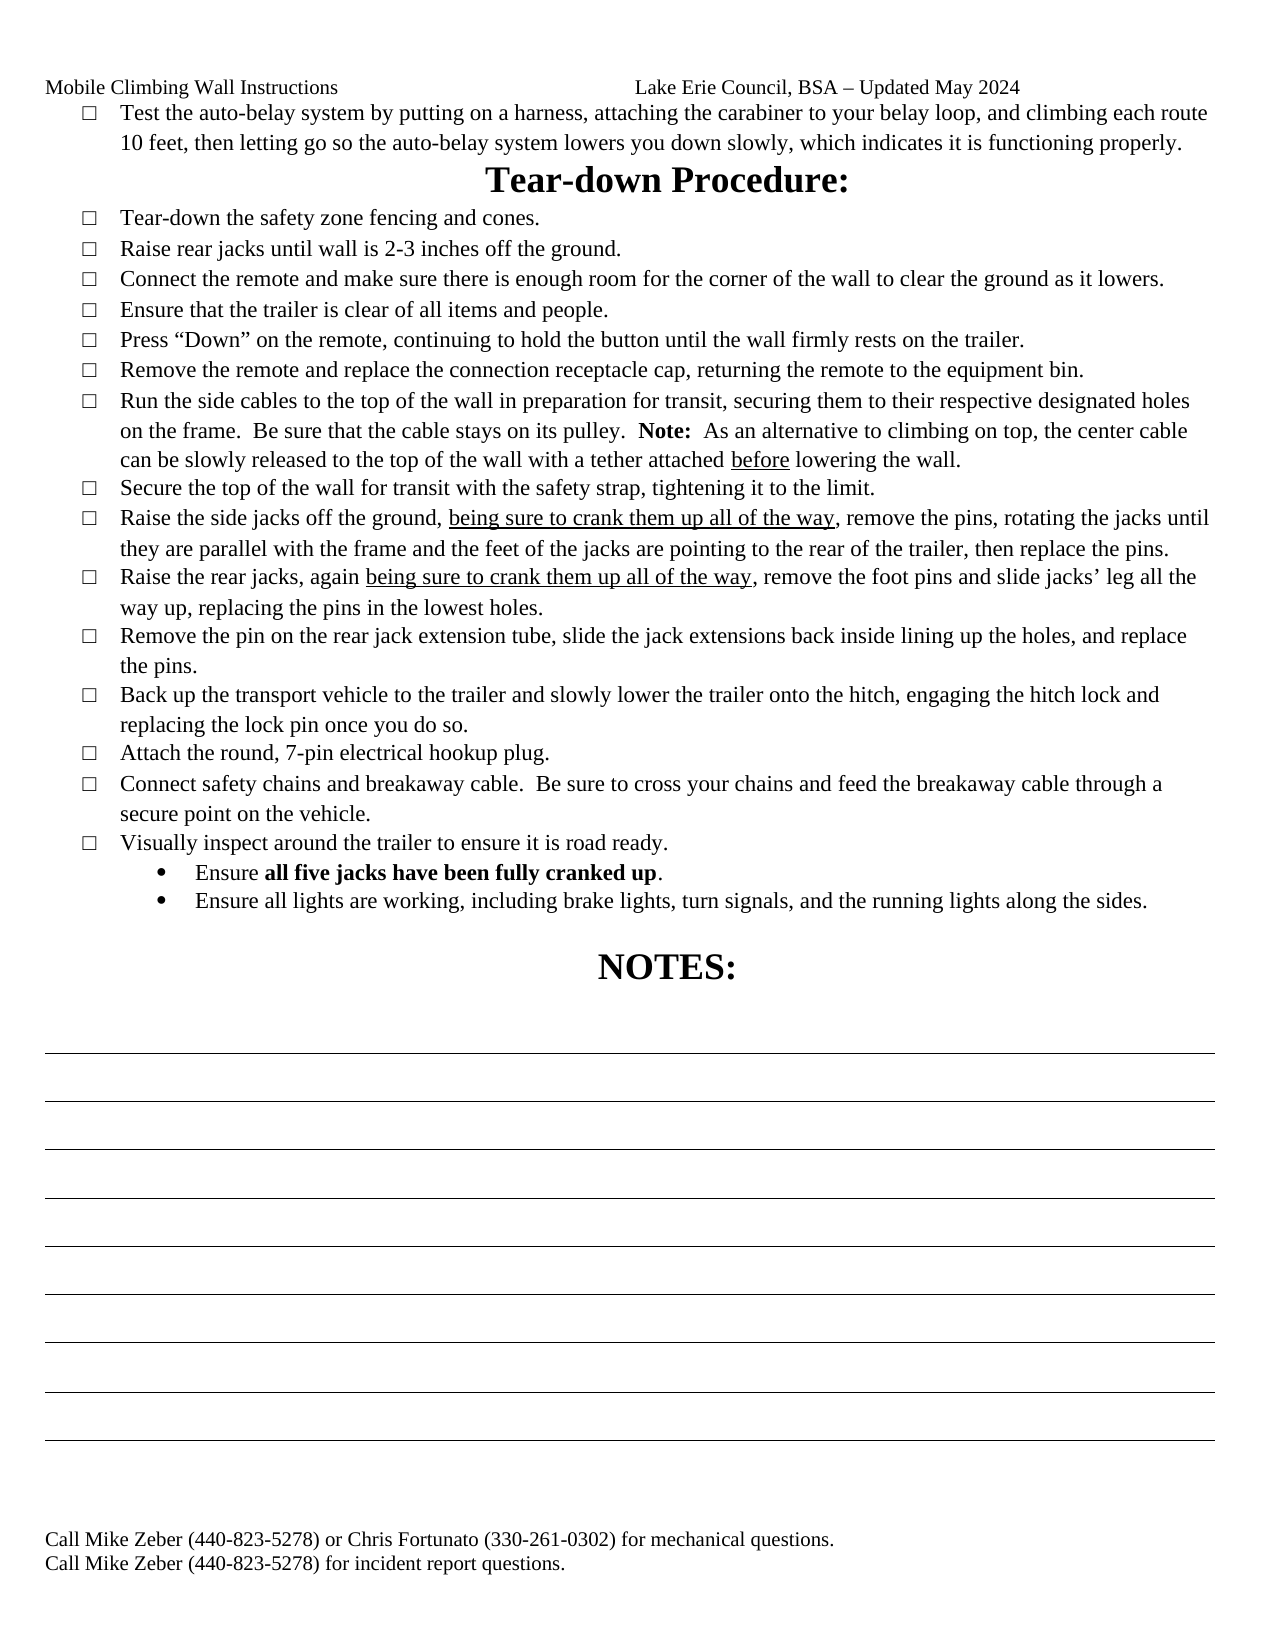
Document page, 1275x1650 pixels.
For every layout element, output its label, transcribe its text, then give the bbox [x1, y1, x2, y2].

list Test the auto-belay system by putting on a harness, attaching the carabiner to your belay loop, and climbing each route 10 feet, then letting go so the auto-belay system lowers you down slowly, which indicates it is functioning properly. [82, 99, 1215, 156]
list Raise the rear jacks, again being sure to crank them up all of the way, remove the foot pins and slide jacks’ leg all the way up, replacing the pins in the lowest holes. [82, 563, 1215, 620]
list Attach the round, 7-pin electrical hookup plug. [82, 739, 1215, 768]
list Connect the remote and make sure there is enough room for the corner of the wall to clear the ground as it lowers. [82, 265, 1215, 293]
list Run the side cables to the top of the wall in preparation for transit, securing them to their respective designated holes on the frame. Be sure that the cable stays on its pulley. Note: As an alternative to climbing on top, the center cable can be slowly released to the top of the wall with a tether attached before lowering the wall. [82, 387, 1215, 472]
list Raise rear jacks until wall is 2-3 inches off the ground. [82, 235, 1215, 263]
list Back up the transport vehicle to the trailer and slowly lower the trailer onto the hitch, engaging the hitch lock and replacing the lock pin once you do so. [82, 681, 1215, 737]
list Secure the top of the wall for transit with the safety strap, tightening it to the limit. [82, 474, 1215, 502]
list Raise the side jacks off the ground, being sure to crank them up all of the way, remove the pins, rotating the jacks until they are parallel with the frame and the feet of the jacks are pointing to the rear of the trailer, then replace the pins. [82, 504, 1215, 561]
list Visually inspect around the trailer to ensure it is road ready. [82, 829, 1215, 857]
list Ensure all five jacks have been fully cranked up. [157, 859, 1215, 885]
list Remove the remote and replace the connection receptacle cap, returning the remote to the equipment bin. [82, 356, 1215, 385]
list Ensure that the trailer is clear of all items and people. [82, 296, 1215, 324]
list Tear-down Procedure: [120, 158, 1215, 201]
list Remove the pin on the rear jack extension tube, slide the jack extensions back inside lining up the holes, and replace the pins. [82, 622, 1215, 679]
list NOTES: [120, 944, 1215, 987]
list Connect safety chains and breakaway cable. Be sure to cross your chains and feed the breakaway cable through a secure point on the vehicle. [82, 770, 1215, 827]
list Tear-down the safety zone fencing and cones. [82, 204, 1215, 233]
list Press “Down” on the remote, continuing to hold the button until the wall firmly rests on the trailer. [82, 326, 1215, 354]
list Ensure all lights are working, including brake lights, turn signals, and the running lights along the sides. [157, 887, 1215, 914]
